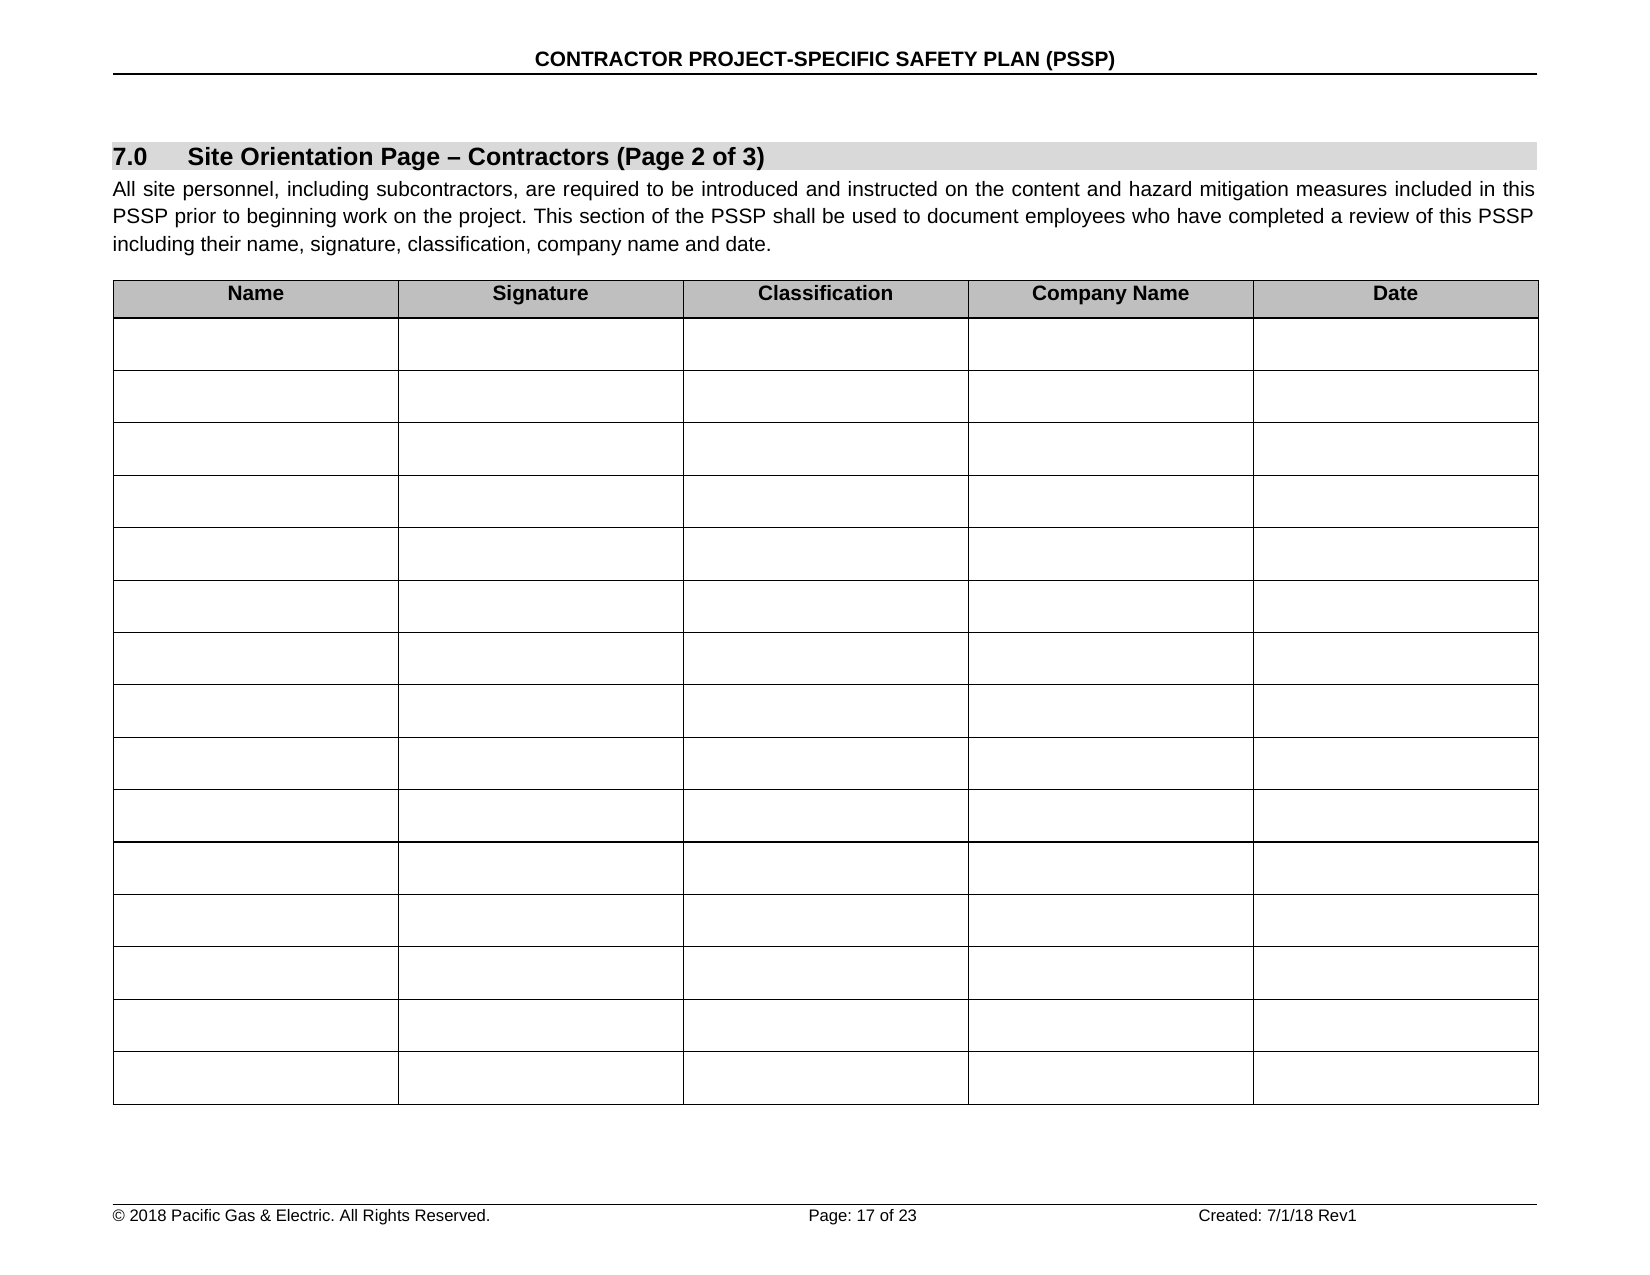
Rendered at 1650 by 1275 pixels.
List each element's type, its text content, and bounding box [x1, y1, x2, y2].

table_header Name [114, 281, 398, 317]
table_cell [399, 319, 683, 370]
table_cell [114, 476, 398, 527]
table_cell [114, 843, 398, 894]
table_cell [399, 685, 683, 737]
table_cell [684, 423, 968, 475]
table_cell [684, 319, 968, 370]
text All site personnel, including subcontractors, are required to be introduced and instructed on the content and hazard mitigation measures included in this PSSP prior to beginning work on the project. This section of the PSSP shall be used to document employees who have completed a review of this PSSP including their name, signature, classification, company name and date. [112, 177, 1537, 256]
table_cell [969, 371, 1253, 422]
table_cell [684, 1052, 968, 1103]
table_cell [114, 528, 398, 579]
table_cell [1254, 685, 1538, 737]
table_cell [969, 633, 1253, 684]
table_cell [684, 528, 968, 579]
table_cell [1254, 947, 1538, 999]
table_cell [114, 1052, 398, 1103]
table_cell [969, 1000, 1253, 1051]
table_cell [114, 371, 398, 422]
table_cell [1254, 1052, 1538, 1103]
table_cell [114, 423, 398, 475]
table_cell [114, 633, 398, 684]
table_cell [114, 685, 398, 737]
table_cell [684, 633, 968, 684]
table_cell [1254, 895, 1538, 946]
table_cell [969, 790, 1253, 841]
table_cell [114, 790, 398, 841]
table_cell [114, 895, 398, 946]
table_cell [684, 685, 968, 737]
table_cell [969, 476, 1253, 527]
table_cell [1254, 423, 1538, 475]
table_cell [969, 843, 1253, 894]
table_cell [1254, 790, 1538, 841]
table_cell [969, 1052, 1253, 1103]
table_cell [399, 790, 683, 841]
table_cell [399, 633, 683, 684]
table_cell [684, 476, 968, 527]
table_cell [684, 947, 968, 999]
table_cell [1254, 581, 1538, 632]
table_cell [399, 738, 683, 789]
table_cell [1254, 1000, 1538, 1051]
table_cell [399, 843, 683, 894]
table_cell [399, 1052, 683, 1103]
table_cell [399, 895, 683, 946]
table_cell [969, 581, 1253, 632]
table_cell [399, 528, 683, 579]
table_cell [1254, 371, 1538, 422]
subtitle 7.0 Site Orientation Page – Contractors (Page 2 of 3) [112, 142, 1537, 170]
table_cell [399, 947, 683, 999]
table_cell [1254, 476, 1538, 527]
table_cell [969, 319, 1253, 370]
table_cell [969, 423, 1253, 475]
table_cell [114, 947, 398, 999]
table_cell [684, 738, 968, 789]
table_header Classification [684, 281, 968, 317]
table_cell [684, 581, 968, 632]
table_cell [969, 947, 1253, 999]
table_cell [114, 1000, 398, 1051]
table_cell [399, 581, 683, 632]
table_cell [684, 895, 968, 946]
table_header Signature [399, 281, 683, 317]
table_cell [399, 1000, 683, 1051]
table_cell [399, 371, 683, 422]
table_cell [969, 895, 1253, 946]
table_header Date [1254, 281, 1538, 317]
table_cell [1254, 633, 1538, 684]
table_cell [969, 528, 1253, 579]
table_cell [969, 685, 1253, 737]
table_cell [969, 738, 1253, 789]
table_cell [114, 319, 398, 370]
table_cell [684, 371, 968, 422]
table_cell [1254, 843, 1538, 894]
table_cell [684, 790, 968, 841]
table_cell [114, 581, 398, 632]
table_cell [399, 423, 683, 475]
table_cell [1254, 319, 1538, 370]
table_header Company Name [969, 281, 1253, 317]
table_cell [1254, 738, 1538, 789]
table_cell [684, 843, 968, 894]
table_cell [399, 476, 683, 527]
table_cell [114, 738, 398, 789]
table_cell [1254, 528, 1538, 579]
table_cell [684, 1000, 968, 1051]
